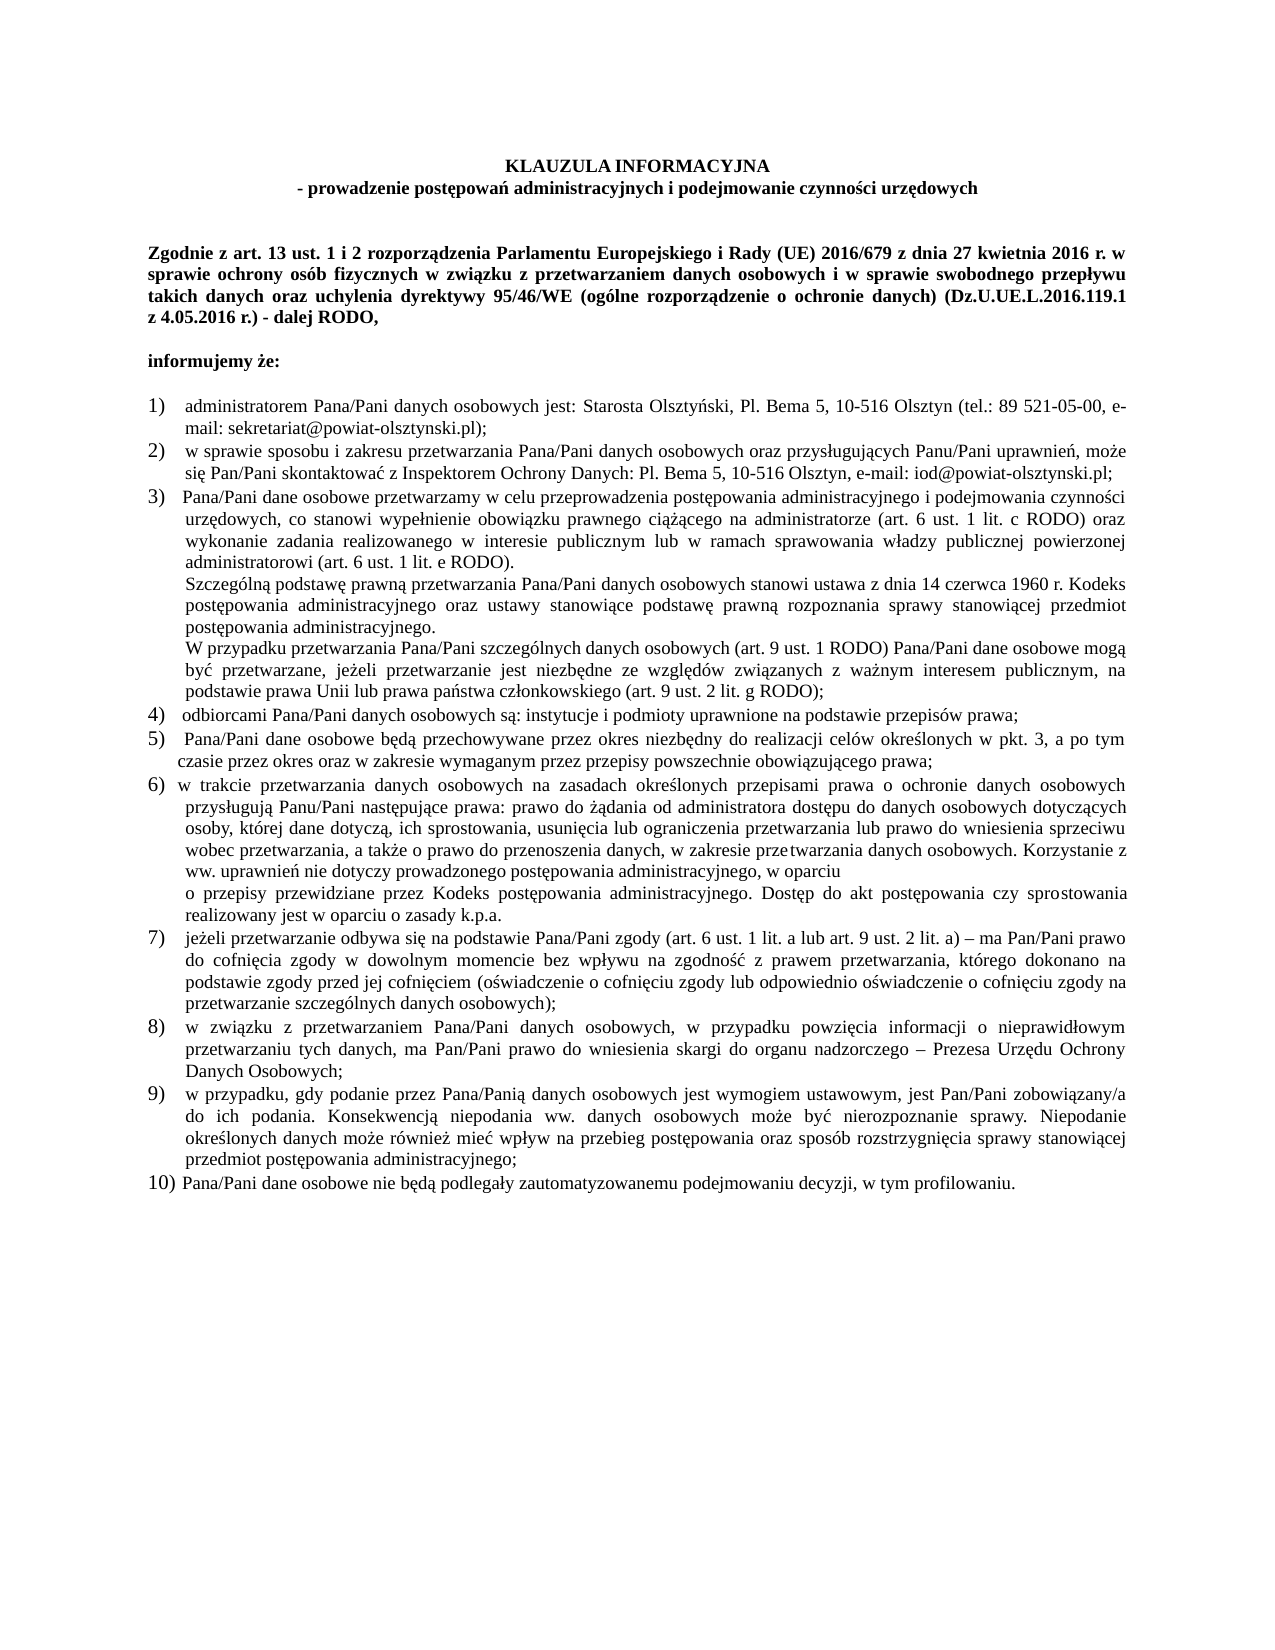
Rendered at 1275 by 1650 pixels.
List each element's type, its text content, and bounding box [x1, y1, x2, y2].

text - prowadzenie postępowań administracyjnych i podejmowanie czynności urzędowych [148, 177, 1127, 198]
text W przypadku przetwarzania Pana/Pani szczególnych danych osobowych (art. 9 ust. 1 RODO) Pana/Pani dane osobowe mogą być przetwarzane, jeżeli przetwarzanie jest niezbędne ze względów związanych z ważnym interesem publicznym, na podstawie prawa Unii lub prawa państwa członkowskiego (art. 9 ust. 2 lit. g RODO); [185, 637, 1127, 702]
text KLAUZULA INFORMACYJNA [148, 155, 1127, 177]
list w związku z przetwarzaniem Pana/Pani danych osobowych, w przypadku powzięcia informacji o nieprawidłowym przetwarzaniu tych danych, ma Pan/Pani prawo do wniesienia skargi do organu nadzorczego – Prezesa Urzędu Ochrony Danych Osobowych; [148, 1014, 1127, 1081]
list jeżeli przetwarzanie odbywa się na podstawie Pana/Pani zgody (art. 6 ust. 1 lit. a lub art. 9 ust. 2 lit. a) – ma Pan/Pani prawo do cofnięcia zgody w dowolnym momencie bez wpływu na zgodność z prawem przetwarzania, którego dokonano na podstawie zgody przed jej cofnięciem (oświadczenie o cofnięciu zgody lub odpowiednio oświadczenie o cofnięciu zgody na przetwarzanie szczególnych danych osobowych); [148, 925, 1127, 1014]
text Szczególną podstawę prawną przetwarzania Pana/Pani danych osobowych stanowi ustawa z dnia 14 czerwca 1960 r. Kodeks postępowania administracyjnego oraz ustawy stanowiące podstawę prawną rozpoznania sprawy stanowiącej przedmiot postępowania administracyjnego. [185, 573, 1127, 637]
list w przypadku, gdy podanie przez Pana/Panią danych osobowych jest wymogiem ustawowym, jest Pan/Pani zobowiązany/a do ich podania. Konsekwencją niepodania ww. danych osobowych może być nierozpoznanie sprawy. Niepodanie określonych danych może również mieć wpływ na przebieg postępowania oraz sposób rozstrzygnięcia sprawy stanowiącej przedmiot postępowania administracyjnego; [148, 1081, 1127, 1170]
list Pana/Pani dane osobowe przetwarzamy w celu przeprowadzenia postępowania administracyjnego i podejmowania czynności urzędowych, co stanowi wypełnienie obowiązku prawnego ciążącego na administratorze (art. 6 ust. 1 lit. c RODO) oraz wykonanie zadania realizowanego w interesie publicznym lub w ramach sprawowania władzy publicznej powierzonej administratorowi (art. 6 ust. 1 lit. e RODO). [148, 484, 1127, 573]
text informujemy że: [148, 349, 1127, 371]
list Pana/Pani dane osobowe będą przechowywane przez okres niezbędny do realizacji celów określonych w pkt. 3, a po tym czasie przez okres oraz w zakresie wymaganym przez przepisy powszechnie obowiązującego prawa; [148, 726, 1127, 772]
text Zgodnie z art. 13 ust. 1 i 2 rozporządzenia Parlamentu Europejskiego i Rady (UE) 2016/679 z dnia 27 kwietnia 2016 r. w sprawie ochrony osób fizycznych w związku z przetwarzaniem danych osobowych i w sprawie swobodnego przepływu takich danych oraz uchylenia dyrektywy 95/46/WE (ogólne rozporządzenie o ochronie danych) (Dz.U.UE.L.2016.119.1 z 4.05.2016 r.) - dalej RODO, [148, 242, 1127, 328]
list odbiorcami Pana/Pani danych osobowych są: instytucje i podmioty uprawnione na podstawie przepisów prawa; [148, 702, 1127, 726]
list w trakcie przetwarzania danych osobowych na zasadach określonych przepisami prawa o ochronie danych osobowych przysługują Panu/Pani następujące prawa: prawo do żądania od administratora dostępu do danych osobowych dotyczących osoby, której dane dotyczą, ich sprostowania, usunięcia lub ograniczenia przetwarzania lub prawo do wniesienia sprzeciwu wobec przetwarzania, a także o prawo do przenoszenia danych, w zakresie przetwarzania danych osobowych. Korzystanie z ww. uprawnień nie dotyczy prowadzonego postępowania administracyjnego, w oparciu o przepisy przewidziane przez Kodeks postępowania administracyjnego. Dostęp do akt postępowania czy sprostowania realizowany jest w oparciu o zasady k.p.a. [148, 772, 1127, 925]
list w sprawie sposobu i zakresu przetwarzania Pana/Pani danych osobowych oraz przysługujących Panu/Pani uprawnień, może się Pan/Pani skontaktować z Inspektorem Ochrony Danych: Pl. Bema 5, 10-516 Olsztyn, e-mail: iod@powiat-olsztynski.pl; [148, 438, 1127, 484]
list Pana/Pani dane osobowe nie będą podlegały zautomatyzowanemu podejmowaniu decyzji, w tym profilowaniu. [148, 1170, 1127, 1194]
list administratorem Pana/Pani danych osobowych jest: Starosta Olsztyński, Pl. Bema 5, 10-516 Olsztyn (tel.: 89 521-05-00, e-mail: sekretariat@powiat-olsztynski.pl); [148, 393, 1127, 438]
